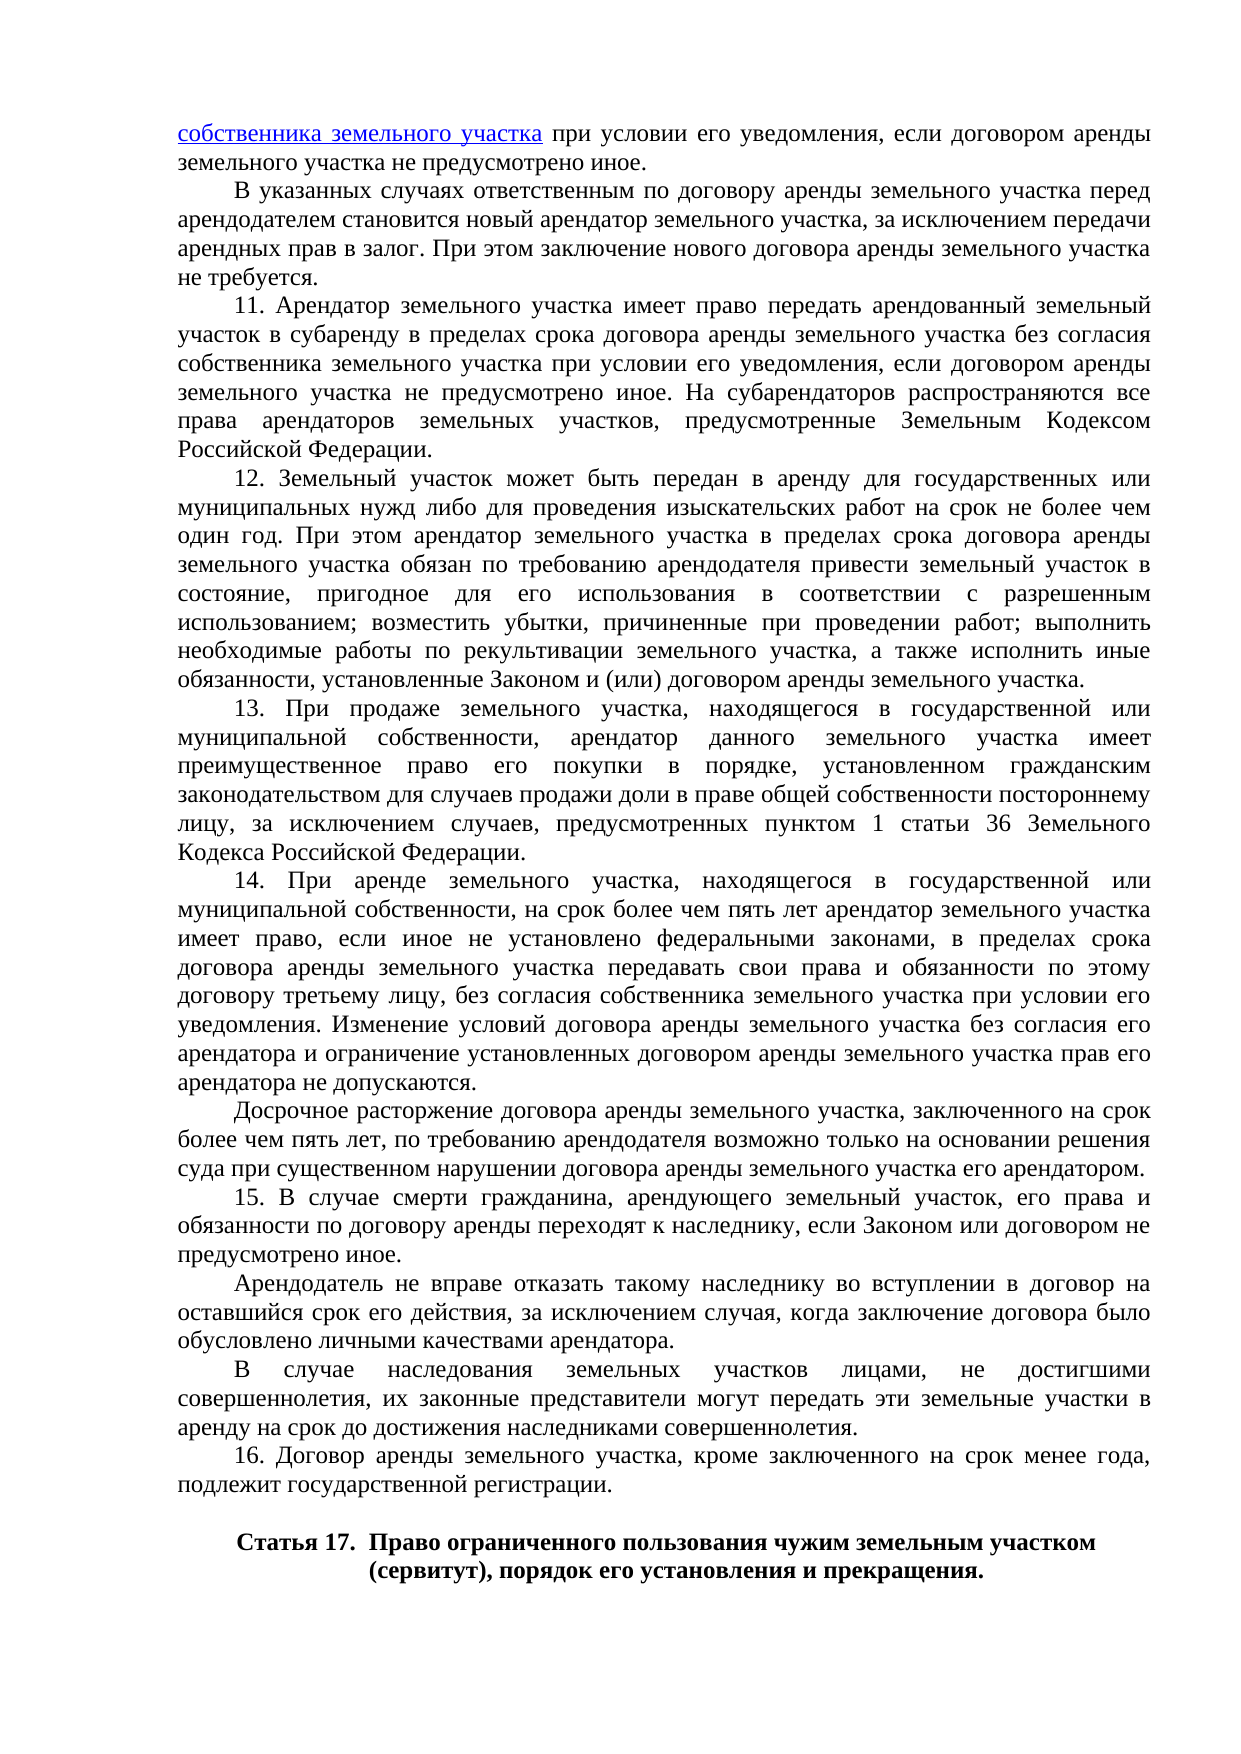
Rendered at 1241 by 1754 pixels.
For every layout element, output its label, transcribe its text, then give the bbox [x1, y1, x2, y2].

text 15. В случае смерти гражданина, арендующего земельный участок, его права и обязанности по договору аренды переходят к наследнику, если Законом или договором не предусмотрено иное. [177, 1182, 1152, 1268]
table_header Статья 17. [236, 1527, 369, 1584]
text 14. При аренде земельного участка, находящегося в государственной или муниципальной собственности, на срок более чем пять лет арендатор земельного участка имеет право, если иное не установлено федеральными законами, в пределах срока договора аренды земельного участка передавать свои права и обязанности по этому договору третьему лицу, без согласия собственника земельного участка при условии его уведомления. Изменение условий договора аренды земельного участка без согласия его арендатора и ограничение установленных договором аренды земельного участка прав его арендатора не допускаются. [177, 866, 1152, 1096]
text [177, 118, 1152, 176]
text 16. Договор аренды земельного участка, кроме заключенного на срок менее года, подлежит государственной регистрации. [177, 1441, 1152, 1498]
text 12. Земельный участок может быть передан в аренду для государственных или муниципальных нужд либо для проведения изыскательских работ на срок не более чем один год. При этом арендатор земельного участка в пределах срока договора аренды земельного участка обязан по требованию арендодателя привести земельный участок в состояние, пригодное для его использования в соответствии с разрешенным использованием; возместить убытки, причиненные при проведении работ; выполнить необходимые работы по рекультивации земельного участка, а также исполнить иные обязанности, установленные Законом и (или) договором аренды земельного участка. [177, 463, 1152, 693]
text 11. Арендатор земельного участка имеет право передать арендованный земельный участок в субаренду в пределах срока договора аренды земельного участка без согласия собственника земельного участка при условии его уведомления, если договором аренды земельного участка не предусмотрено иное. На субарендаторов распространяются все права арендаторов земельных участков, предусмотренные Земельным Кодексом Российской Федерации. [177, 291, 1152, 463]
table_header Право ограниченного пользования чужим земельным участком (сервитут), порядок его установления и прекращения. [369, 1527, 1133, 1584]
text Досрочное расторжение договора аренды земельного участка, заключенного на срок более чем пять лет, по требованию арендодателя возможно только на основании решения суда при существенном нарушении договора аренды земельного участка его арендатором. [177, 1096, 1152, 1182]
text Арендодатель не вправе отказать такому наследнику во вступлении в договор на оставшийся срок его действия, за исключением случая, когда заключение договора было обусловлено личными качествами арендатора. [177, 1268, 1152, 1354]
text В указанных случаях ответственным по договору аренды земельного участка перед арендодателем становится новый арендатор земельного участка, за исключением передачи арендных прав в залог. При этом заключение нового договора аренды земельного участка не требуется. [177, 176, 1152, 291]
text 13. При продаже земельного участка, находящегося в государственной или муниципальной собственности, арендатор данного земельного участка имеет преимущественное право его покупки в порядке, установленном гражданским законодательством для случаев продажи доли в праве общей собственности постороннему лицу, за исключением случаев, предусмотренных пунктом 1 статьи 36 Земельного Кодекса Российской Федерации. [177, 693, 1152, 866]
text В случае наследования земельных участков лицами, не достигшими совершеннолетия, их законные представители могут передать эти земельные участки в аренду на срок до достижения наследниками совершеннолетия. [177, 1354, 1152, 1441]
